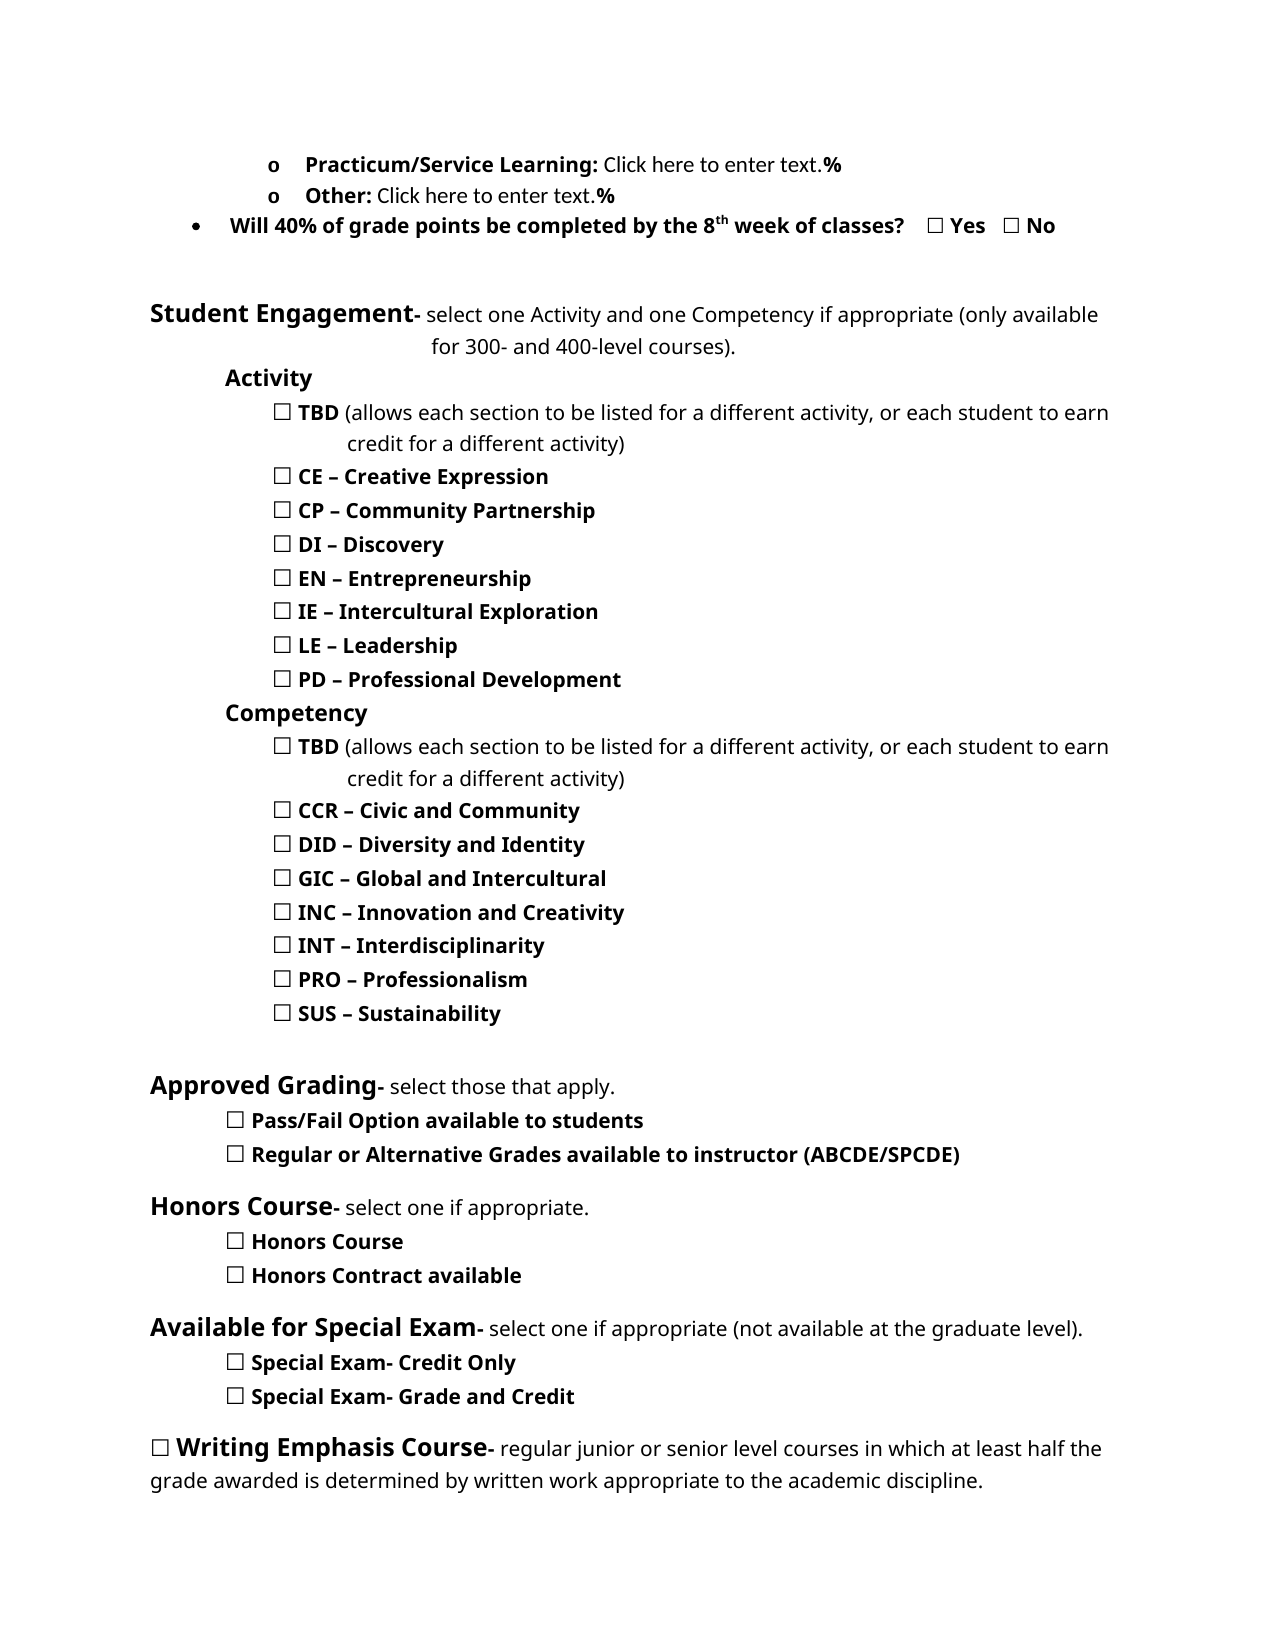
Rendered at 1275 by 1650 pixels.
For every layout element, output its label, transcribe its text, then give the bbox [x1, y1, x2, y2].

text DI – Discovery [159, 528, 1125, 559]
text Competency [225, 696, 1125, 728]
list Practicum/Service Learning: % [267, 150, 1125, 178]
text Honors Course- select one if appropriate. [150, 1188, 1125, 1222]
text CCR – Civic and Community [159, 794, 1125, 826]
text EN – Entrepreneurship [159, 561, 1125, 593]
text Available for Special Exam- select one if appropriate (not available at the graduate level). [150, 1309, 1125, 1343]
list Other: % [267, 181, 1125, 209]
text GIC – Global and Intercultural [159, 862, 1125, 893]
text Student Engagement- select one Activity and one Competency if appropriate (only available for 300- and 400-level courses). [150, 296, 1125, 360]
text TBD (allows each section to be listed for a different activity, or each student to earn credit for a different activity) [272, 396, 1125, 458]
text Honors Course [150, 1225, 1125, 1256]
text DID – Diversity and Identity [159, 828, 1125, 859]
list Will 40% of grade points be completed by the 8th week of classes? Yes No [192, 211, 1125, 240]
text Special Exam- Grade and Credit [150, 1380, 1125, 1411]
text SUS – Sustainability [159, 997, 1125, 1028]
text Pass/Fail Option available to students [150, 1104, 1125, 1135]
text Honors Contract available [150, 1259, 1125, 1290]
text Special Exam- Credit Only [150, 1346, 1125, 1377]
text TBD (allows each section to be listed for a different activity, or each student to earn credit for a different activity) [272, 730, 1125, 792]
text INC – Innovation and Creativity [159, 896, 1125, 927]
text PD – Professional Development [159, 663, 1125, 694]
text PRO – Professionalism [159, 963, 1125, 994]
text Writing Emphasis Course- regular junior or senior level courses in which at least half the grade awarded is determined by written work appropriate to the academic discipline. [150, 1430, 1125, 1495]
text IE – Intercultural Exploration [159, 595, 1125, 626]
text Activity [225, 362, 1125, 394]
text Approved Grading- select those that apply. [150, 1067, 1125, 1101]
text LE – Leadership [159, 629, 1125, 660]
text INT – Interdisciplinarity [159, 929, 1125, 961]
text CP – Community Partnership [159, 494, 1125, 525]
text Regular or Alternative Grades available to instructor (ABCDE/SPCDE) [150, 1138, 1125, 1169]
text CE – Creative Expression [159, 460, 1125, 491]
